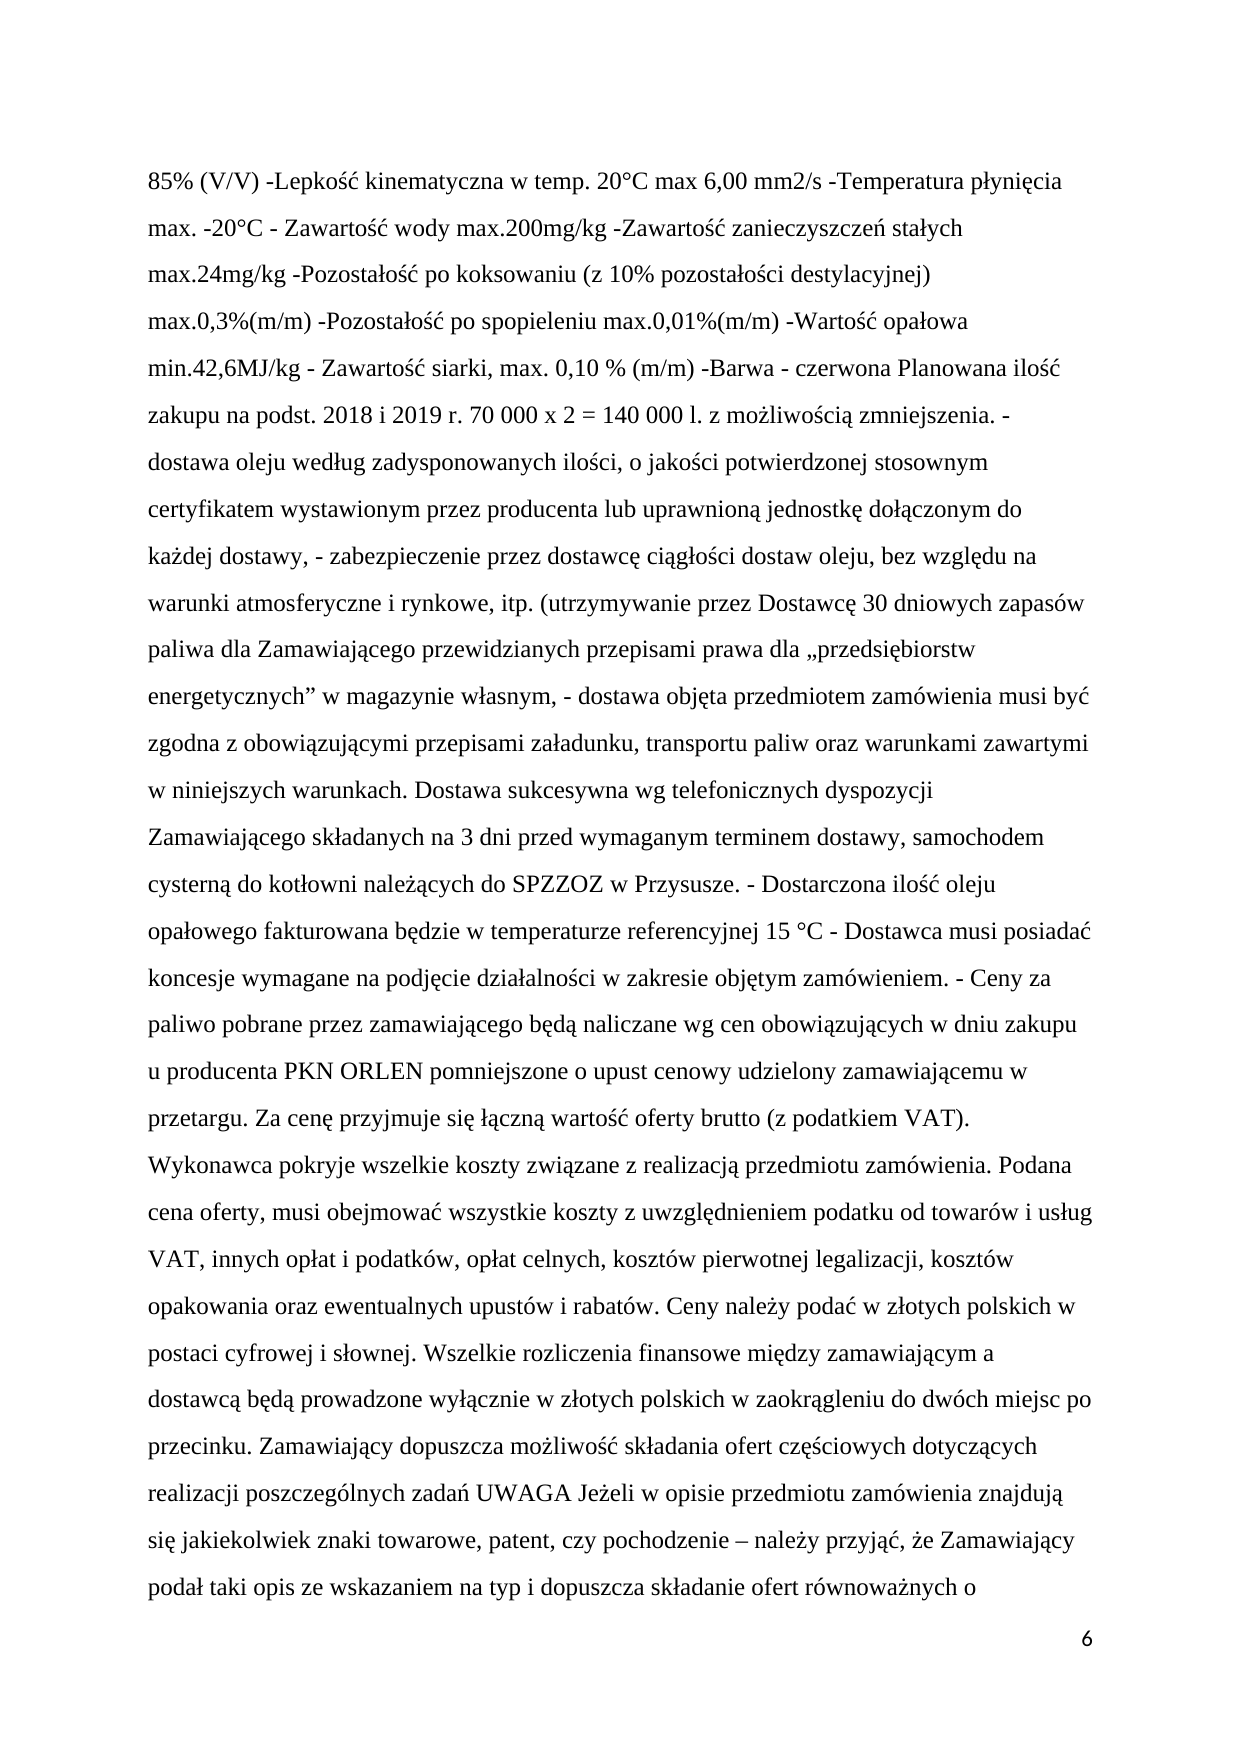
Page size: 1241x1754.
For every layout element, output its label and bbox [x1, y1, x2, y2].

text [148, 148, 1093, 1601]
